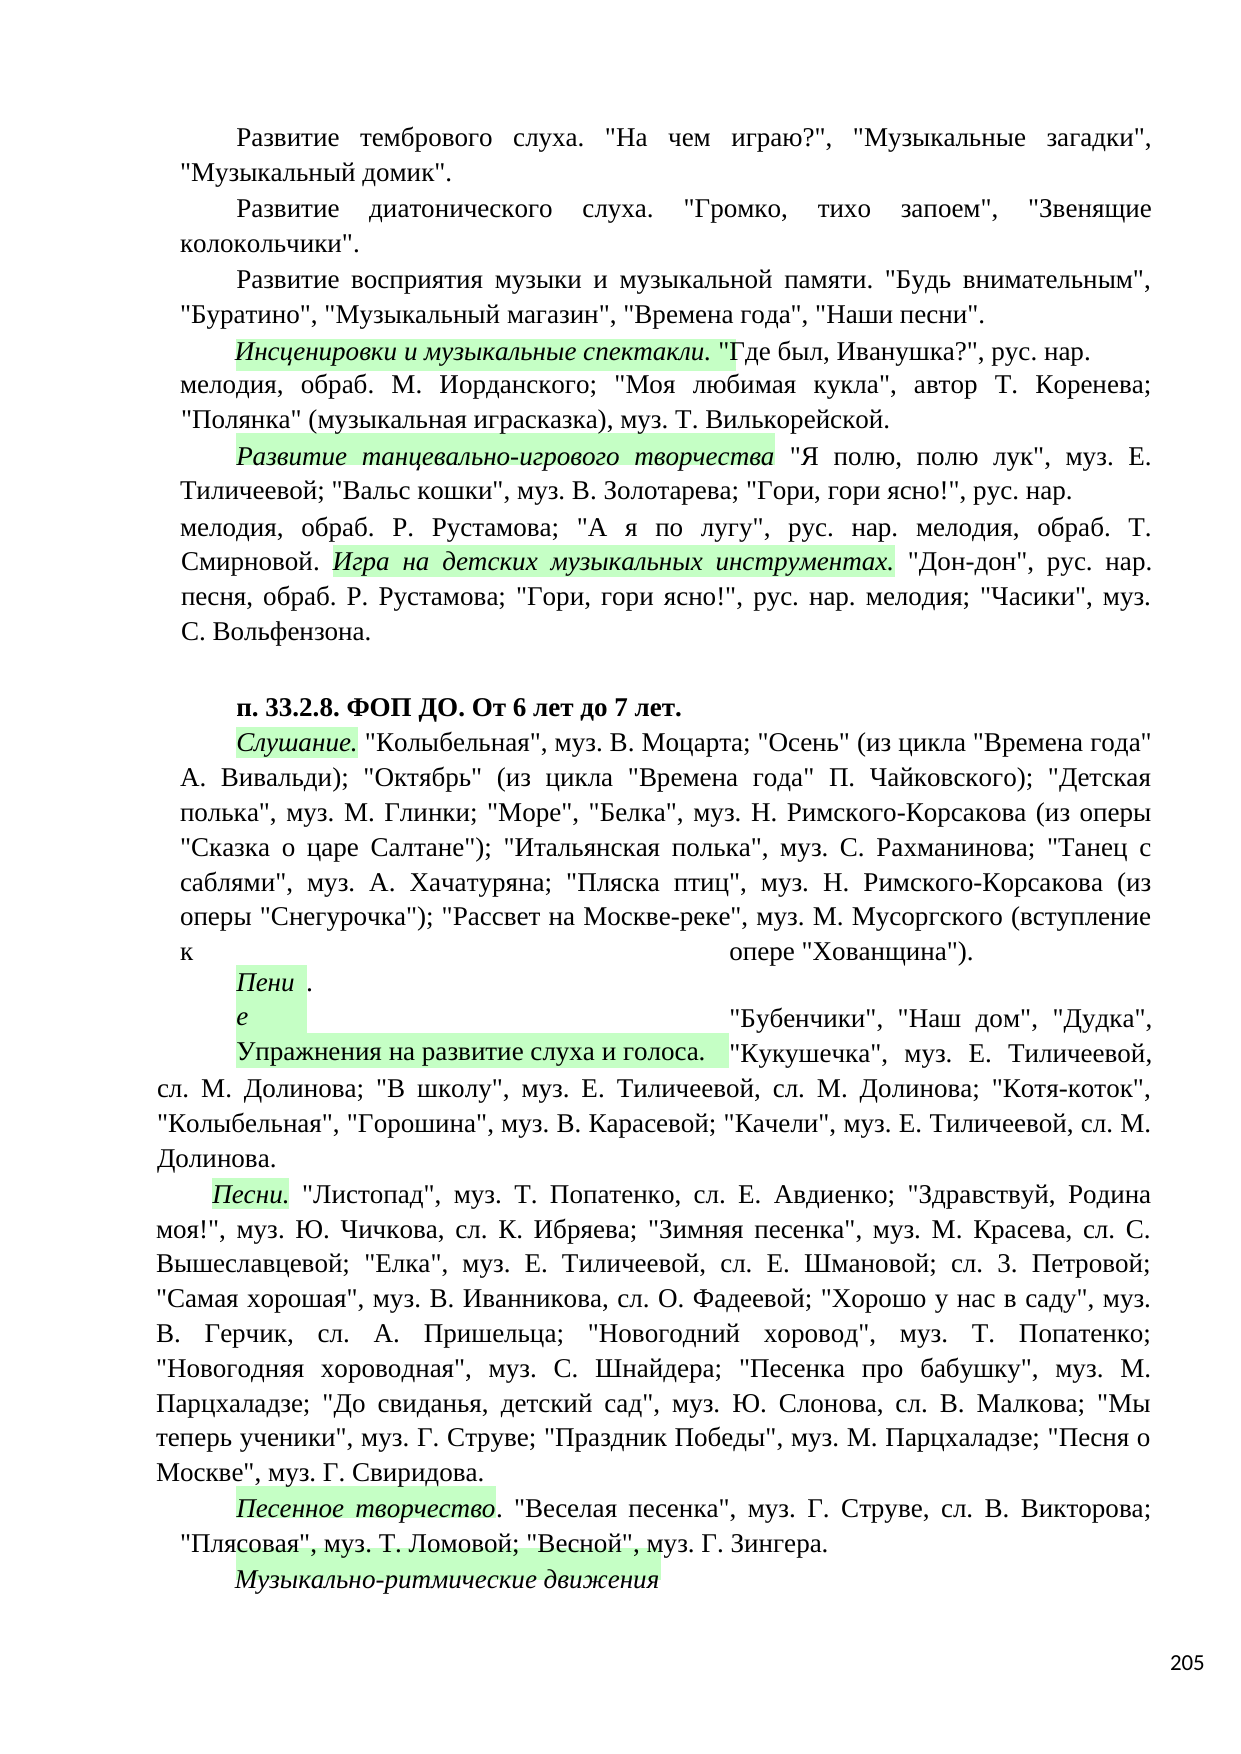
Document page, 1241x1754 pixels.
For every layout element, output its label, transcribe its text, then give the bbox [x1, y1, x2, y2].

text Развитие танцевально-игрового творчества "Я полю, полю лук", муз. Е. Тиличеевой; "Вальс кошки", муз. В. Золотарева; "Гори, гори ясно!", рус. нар. [180, 439, 1152, 506]
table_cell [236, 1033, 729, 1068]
text Песни. "Листопад", муз. Т. Попатенко, сл. Е. Авдиенко; "Здравствуй, Родина моя!", муз. Ю. Чичкова, сл. К. Ибряева; "Зимняя песенка", муз. М. Красева, сл. С. Вышеславцевой; "Елка", муз. Е. Тиличеевой, сл. Е. Шмановой; сл. 3. Петровой; "Самая хорошая", муз. В. Иванникова, сл. О. Фадеевой; "Хорошо у нас в саду", муз. В. Герчик, сл. А. Пришельца; "Новогодний хоровод", муз. Т. Попатенко; "Новогодняя хороводная", муз. С. Шнайдера; "Песенка про бабушку", муз. М. Парцхаладзе; "До свиданья, детский сад", муз. Ю. Слонова, сл. В. Малкова; "Мы теперь ученики", муз. Г. Струве; "Праздник Победы", муз. М. Парцхаладзе; "Песня о Москве", муз. Г. Свиридова. [156, 1178, 1152, 1487]
text п. 33.2.8. ФОП ДО. От 6 лет до 7 лет. [236, 691, 1167, 722]
text Инсценировки и музыкальные спектакли. "Где был, Иванушка?", рус. нар. [234, 334, 1153, 366]
text Слушание. "Колыбельная", муз. В. Моцарта; "Осень" (из цикла "Времена года" А. Вивальди); "Октябрь" (из цикла "Времена года" П. Чайковского); "Детская полька", муз. М. Глинки; "Море", "Белка", муз. Н. Римского-Корсакова (из оперы "Сказка о царе Салтане"); "Итальянская полька", муз. С. Рахманинова; "Танец с саблями", муз. А. Хачатуряна; "Пляска птиц", муз. Н. Римского-Корсакова (из оперы "Снегурочка"); "Рассвет на Москве-реке", муз. М. Мусоргского (вступление к опере "Хованщина"). [180, 727, 1152, 966]
text Песенное творчество. "Веселая песенка", муз. Г. Струве, сл. В. Викторова; "Плясовая", муз. Т. Ломовой; "Весной", муз. Г. Зингера. [180, 1492, 1152, 1558]
text мелодия, обраб. Р. Рустамова; "А я по лугу", рус. нар. мелодия, обраб. Т. Смирновой. Игра на детских музыкальных инструментах. "Дон-дон", рус. нар. песня, обраб. Р. Рустамова; "Гори, гори ясно!", рус. нар. мелодия; "Часики", муз. С. Вольфензона. [180, 511, 1152, 646]
text мелодия, обраб. М. Иорданского; "Моя любимая кукла", автор Т. Коренева; "Полянка" (музыкальная играсказка), муз. Т. Вилькорейской. [180, 368, 1152, 434]
text Развитие восприятия музыки и музыкальной памяти. "Будь внимательным", "Буратино", "Музыкальный магазин", "Времена года", "Наши песни". [180, 263, 1152, 329]
text Музыкально-ритмические движения [234, 1563, 1153, 1595]
text "Бубенчики", "Наш дом", "Дудка", "Кукушечка", муз. Е. Тиличеевой, сл. М. Долинова; "В школу", муз. Е. Тиличеевой, сл. М. Долинова; "Котя-коток", "Колыбельная", "Горошина", муз. В. Карасевой; "Качели", муз. Е. Тиличеевой, сл. М. Долинова. [156, 1002, 1152, 1173]
text Развитие тембрового слуха. "На чем играю?", "Музыкальные загадки", "Музыкальный домик". [180, 121, 1152, 187]
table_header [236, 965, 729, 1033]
text Развитие диатонического слуха. "Громко, тихо запоем", "Звенящие колокольчики". [180, 192, 1152, 258]
